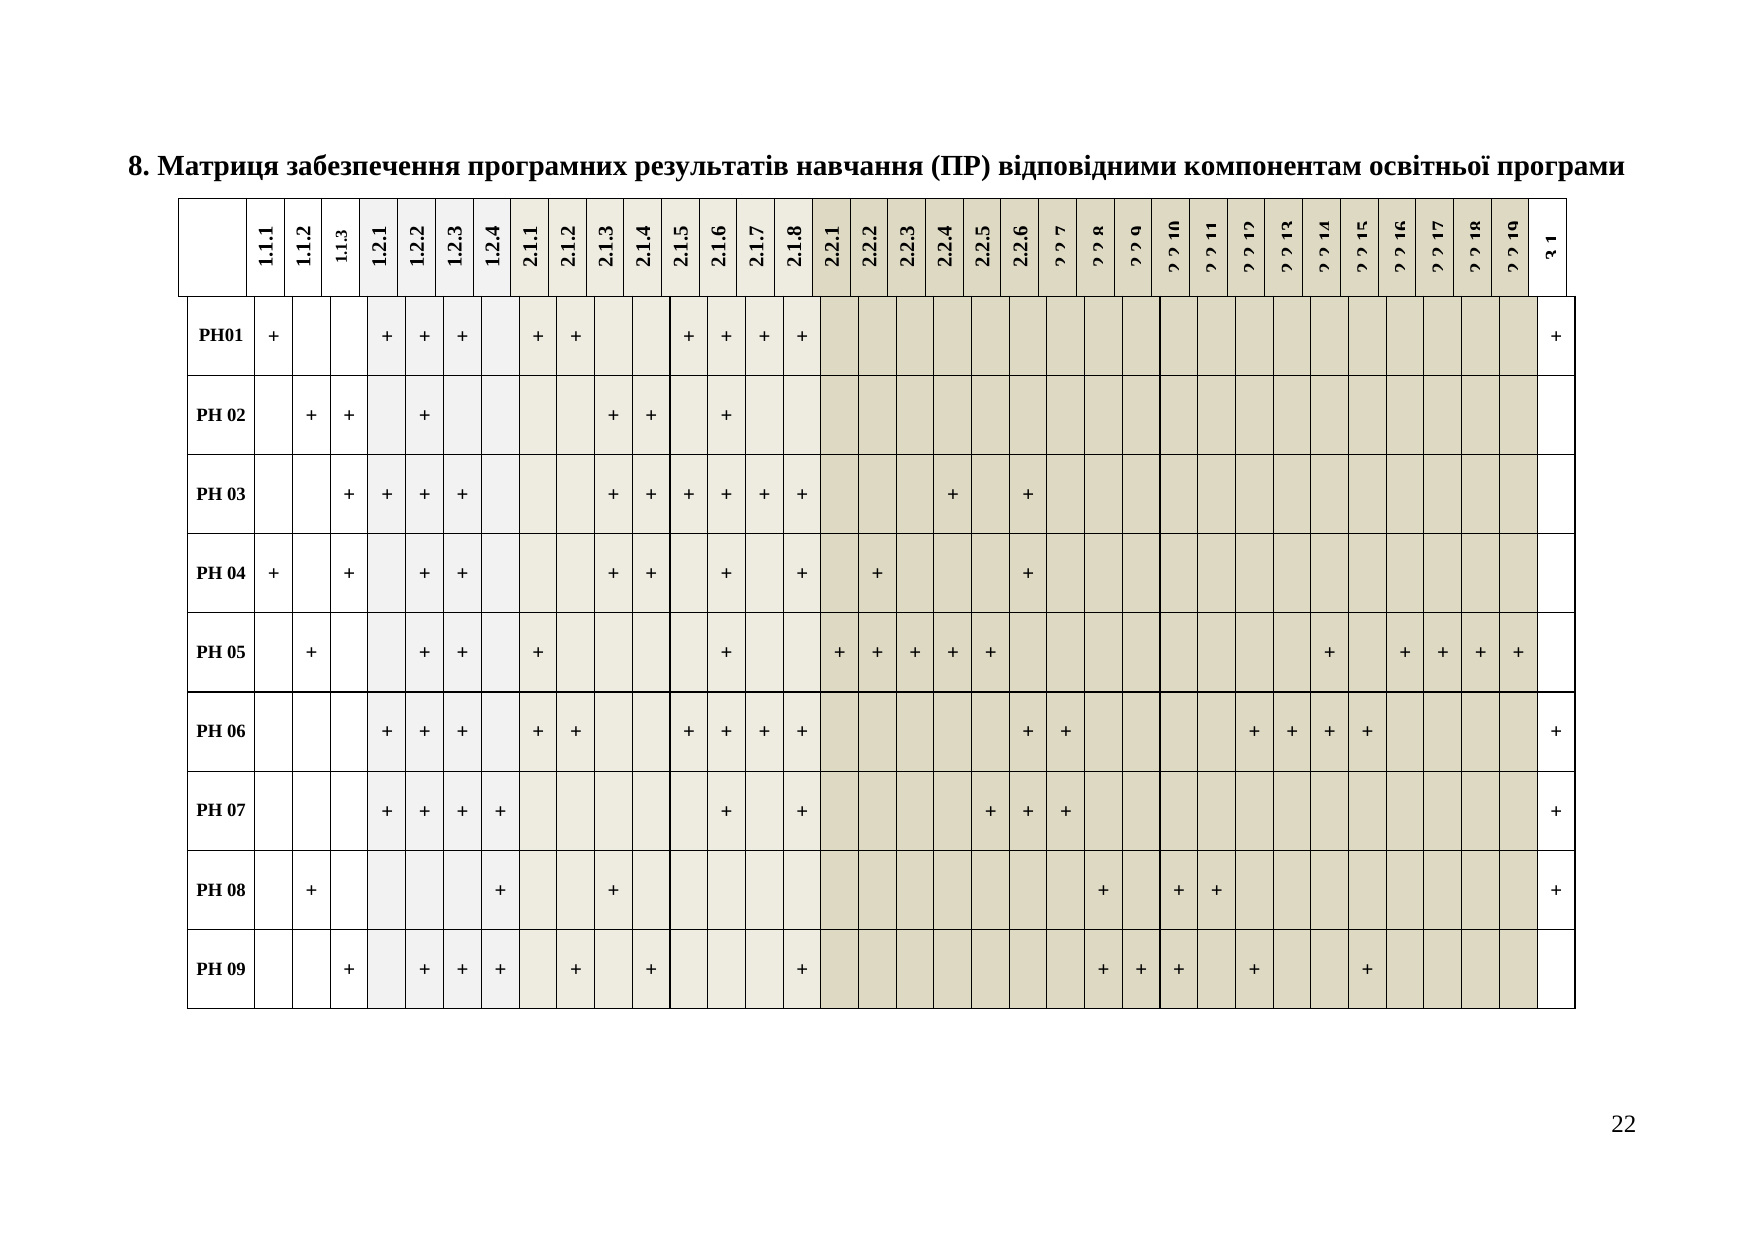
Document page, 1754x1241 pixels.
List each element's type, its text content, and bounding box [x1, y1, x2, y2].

table_cell + [595, 376, 632, 454]
table_cell [1424, 297, 1461, 375]
table_cell [595, 613, 632, 691]
table_cell [1462, 534, 1499, 612]
table_cell + [1311, 613, 1348, 691]
table_cell [293, 534, 330, 612]
table_cell + [1085, 851, 1122, 929]
table_cell [934, 930, 971, 1008]
table_cell [1274, 455, 1310, 533]
table_cell [1349, 772, 1386, 850]
table_cell + [1538, 772, 1574, 850]
table_cell [1161, 455, 1197, 533]
table_cell + [1010, 693, 1046, 771]
table_cell [1462, 693, 1499, 771]
table_cell + [1236, 693, 1273, 771]
table_cell + [1462, 613, 1499, 691]
table_cell [1500, 772, 1537, 850]
table_cell [897, 455, 933, 533]
table_cell [746, 930, 783, 1008]
table_cell + [1500, 613, 1537, 691]
table_cell + [897, 613, 933, 691]
table_cell [1010, 930, 1046, 1008]
table_cell [1311, 455, 1348, 533]
table_cell + [293, 613, 330, 691]
table_header 2.2.1 [813, 199, 850, 296]
table_cell + [859, 534, 896, 612]
table_cell + [1161, 851, 1197, 929]
table_cell [1274, 613, 1310, 691]
table_cell [1387, 772, 1423, 850]
table_cell + [406, 930, 443, 1008]
table_cell [1010, 297, 1046, 375]
table_header 2.1.5 [662, 199, 699, 296]
table_cell [934, 297, 971, 375]
table_cell [1349, 851, 1386, 929]
table_cell + [1123, 930, 1159, 1008]
table_cell [1424, 693, 1461, 771]
text 8. Матриця забезпечення програмних результатів навчання (ПР) відповідними компонентам освітньої програми [118, 148, 1636, 181]
table_cell [633, 613, 669, 691]
table_header 1.2.4 [474, 199, 510, 296]
table_cell + [1161, 930, 1197, 1008]
table_cell [1274, 376, 1310, 454]
table_cell [859, 772, 896, 850]
table_cell [557, 772, 594, 850]
table_cell [1085, 693, 1122, 771]
table_cell [520, 376, 556, 454]
table_cell + [972, 613, 1009, 691]
table_cell + [708, 772, 745, 850]
table_cell + [1538, 693, 1574, 771]
table_header 1.1.1 [247, 199, 284, 296]
table_cell [972, 930, 1009, 1008]
table_cell [1424, 930, 1461, 1008]
table_cell [1161, 613, 1197, 691]
table_cell [821, 851, 858, 929]
table_cell + [444, 297, 481, 375]
table_cell [1500, 534, 1537, 612]
table_cell [1236, 534, 1273, 612]
table_cell + [859, 613, 896, 691]
table_cell [1123, 534, 1159, 612]
table_cell [1387, 455, 1423, 533]
table_cell [1349, 455, 1386, 533]
table_cell [671, 851, 707, 929]
table_cell + [784, 930, 820, 1008]
table_cell [557, 851, 594, 929]
table_cell + [746, 693, 783, 771]
table_cell [1424, 772, 1461, 850]
table_cell [1010, 613, 1046, 691]
table_cell [897, 297, 933, 375]
table_cell + [331, 930, 367, 1008]
table_cell + [368, 297, 405, 375]
table_cell РН 06 [188, 693, 254, 771]
table_header 2.2.12 [1228, 199, 1264, 296]
table_cell + [293, 376, 330, 454]
table_cell + [557, 693, 594, 771]
table_header 2.2.9 [1115, 199, 1151, 296]
table_cell + [331, 534, 367, 612]
table_cell [1047, 613, 1084, 691]
table_cell [557, 613, 594, 691]
table_header 2.1.2 [549, 199, 586, 296]
table_cell [1198, 930, 1235, 1008]
table_header 2.2.17 [1416, 199, 1453, 296]
table_cell [821, 376, 858, 454]
table_cell [482, 693, 519, 771]
table_cell + [784, 297, 820, 375]
table_cell [1500, 376, 1537, 454]
table_cell [784, 851, 820, 929]
table_cell [1198, 297, 1235, 375]
table_cell [671, 930, 707, 1008]
table_cell [1349, 613, 1386, 691]
table_cell [1538, 613, 1574, 691]
table_cell + [444, 534, 481, 612]
table_cell [859, 851, 896, 929]
table_cell [482, 376, 519, 454]
table_cell РН 05 [188, 613, 254, 691]
table_cell [331, 613, 367, 691]
table_cell [1085, 613, 1122, 691]
table_cell [255, 851, 292, 929]
table_cell [520, 534, 556, 612]
table_cell [1198, 376, 1235, 454]
table_cell + [784, 534, 820, 612]
table_cell [1274, 297, 1310, 375]
table_cell + [255, 534, 292, 612]
table_cell + [406, 455, 443, 533]
table_header 2.1.3 [587, 199, 623, 296]
table_cell + [331, 376, 367, 454]
table_cell [1161, 772, 1197, 850]
table_cell + [595, 534, 632, 612]
table_cell [331, 772, 367, 850]
table_cell [1123, 693, 1159, 771]
table_cell [1198, 772, 1235, 850]
table_cell + [633, 376, 669, 454]
table_cell РН 09 [188, 930, 254, 1008]
table_cell + [784, 455, 820, 533]
table_cell [1500, 851, 1537, 929]
table_cell [1161, 376, 1197, 454]
table_cell [1462, 376, 1499, 454]
table_cell + [406, 534, 443, 612]
table_cell [255, 613, 292, 691]
table_cell [1349, 534, 1386, 612]
table_cell [1161, 297, 1197, 375]
table_cell [1462, 455, 1499, 533]
table_header 1.1.2 [285, 199, 321, 296]
table_header 2.2.4 [926, 199, 963, 296]
table_cell [821, 930, 858, 1008]
table_cell + [520, 297, 556, 375]
table_cell [255, 455, 292, 533]
table_cell + [293, 851, 330, 929]
table_cell [1424, 455, 1461, 533]
table_cell + [444, 613, 481, 691]
table_cell [1387, 693, 1423, 771]
table_cell + [255, 297, 292, 375]
table_cell [293, 930, 330, 1008]
table_cell [934, 693, 971, 771]
table_cell РН 04 [188, 534, 254, 612]
table_cell [671, 613, 707, 691]
table_cell РН 03 [188, 455, 254, 533]
table_header 1.1.3 [322, 199, 359, 296]
table_cell [1500, 297, 1537, 375]
table_cell [331, 297, 367, 375]
table_cell + [934, 613, 971, 691]
table_cell [1274, 930, 1310, 1008]
table_cell [1123, 455, 1159, 533]
table_cell [1085, 534, 1122, 612]
table_cell [1311, 772, 1348, 850]
table_cell [972, 376, 1009, 454]
table_cell [1236, 455, 1273, 533]
table_cell [784, 376, 820, 454]
table_cell [633, 851, 669, 929]
table_cell [595, 772, 632, 850]
table_cell + [444, 455, 481, 533]
table_cell + [1010, 772, 1046, 850]
table_cell [444, 376, 481, 454]
table_cell [293, 297, 330, 375]
table_cell [746, 376, 783, 454]
table_cell [633, 772, 669, 850]
table_cell + [708, 613, 745, 691]
table_cell [368, 534, 405, 612]
table_cell [972, 297, 1009, 375]
table_cell [972, 693, 1009, 771]
table_cell [595, 297, 632, 375]
table_cell [1500, 455, 1537, 533]
table_cell [1311, 297, 1348, 375]
table_cell [1085, 376, 1122, 454]
table_cell [1274, 772, 1310, 850]
table_cell + [821, 613, 858, 691]
table_cell [708, 851, 745, 929]
table_header 2.1.6 [700, 199, 736, 296]
table_cell [859, 376, 896, 454]
table_cell [1198, 534, 1235, 612]
table_cell [1274, 851, 1310, 929]
table_cell [1047, 376, 1084, 454]
table_cell [1538, 376, 1574, 454]
table_header 2.2.5 [964, 199, 1000, 296]
table_cell [1085, 772, 1122, 850]
table_cell + [1010, 534, 1046, 612]
table_cell [1047, 851, 1084, 929]
table_cell [1387, 376, 1423, 454]
table_cell [821, 297, 858, 375]
table_cell [972, 851, 1009, 929]
table_header 2.2.7 [1039, 199, 1076, 296]
table_cell + [708, 376, 745, 454]
table_header 2.1.4 [624, 199, 661, 296]
table_cell РН 08 [188, 851, 254, 929]
table_cell [557, 534, 594, 612]
table_header 2.2.10 [1152, 199, 1189, 296]
table_header 2.1.1 [511, 199, 548, 296]
table_cell [255, 693, 292, 771]
table_cell [1010, 376, 1046, 454]
table_cell + [784, 772, 820, 850]
table_cell + [595, 851, 632, 929]
table_cell [1085, 455, 1122, 533]
table_cell + [444, 930, 481, 1008]
table_cell [520, 930, 556, 1008]
table_cell + [708, 534, 745, 612]
table_cell + [1387, 613, 1423, 691]
table_cell + [708, 297, 745, 375]
table_cell + [595, 455, 632, 533]
table_cell [368, 613, 405, 691]
table_header 3.1 [1529, 199, 1566, 296]
table_cell [1161, 693, 1197, 771]
table_cell [255, 772, 292, 850]
table_header 2.2.6 [1001, 199, 1038, 296]
table_cell + [406, 376, 443, 454]
table_cell РН 07 [188, 772, 254, 850]
table_cell [1236, 851, 1273, 929]
table_cell [746, 851, 783, 929]
table_cell [1462, 297, 1499, 375]
table_cell [520, 851, 556, 929]
table_header 1.2.2 [398, 199, 435, 296]
table_cell [1538, 534, 1574, 612]
table_cell + [1047, 772, 1084, 850]
table_cell + [482, 930, 519, 1008]
table_cell [1123, 851, 1159, 929]
table_cell [746, 534, 783, 612]
table_cell + [368, 772, 405, 850]
table_cell + [708, 455, 745, 533]
table_cell [293, 772, 330, 850]
table_cell [859, 693, 896, 771]
table_cell РН01 [188, 297, 254, 375]
table_header 2.2.8 [1077, 199, 1114, 296]
table_cell [934, 534, 971, 612]
table_cell + [368, 455, 405, 533]
table_cell [1462, 772, 1499, 850]
table_cell [293, 693, 330, 771]
table_cell [255, 930, 292, 1008]
table_header 2.1.7 [737, 199, 774, 296]
table_cell [934, 772, 971, 850]
table_cell [368, 930, 405, 1008]
table_cell + [406, 772, 443, 850]
table_cell [897, 851, 933, 929]
table_cell [708, 930, 745, 1008]
table_header 2.1.8 [775, 199, 812, 296]
table_cell [1462, 930, 1499, 1008]
table_cell + [406, 297, 443, 375]
table_cell [1424, 376, 1461, 454]
table_header 2.2.11 [1190, 199, 1227, 296]
table_cell + [633, 455, 669, 533]
table_cell [1047, 455, 1084, 533]
table_cell [1387, 930, 1423, 1008]
table_cell [671, 534, 707, 612]
table_cell [1123, 772, 1159, 850]
table_cell [331, 693, 367, 771]
table_cell [897, 534, 933, 612]
table_cell [1500, 693, 1537, 771]
table_cell + [746, 297, 783, 375]
table_cell [595, 930, 632, 1008]
table_cell [633, 297, 669, 375]
table_cell [859, 297, 896, 375]
table_header 2.2.13 [1265, 199, 1302, 296]
table_cell [557, 376, 594, 454]
table_cell [1462, 851, 1499, 929]
table_cell + [444, 772, 481, 850]
table_cell [1010, 851, 1046, 929]
table_cell [1387, 851, 1423, 929]
table_cell [821, 772, 858, 850]
table_cell [368, 851, 405, 929]
table_cell [897, 772, 933, 850]
table_cell + [1311, 693, 1348, 771]
table_cell [1424, 851, 1461, 929]
table_cell [1311, 851, 1348, 929]
table_cell [746, 772, 783, 850]
table_cell + [557, 297, 594, 375]
table_cell + [1424, 613, 1461, 691]
table_cell [1349, 297, 1386, 375]
table_cell + [406, 613, 443, 691]
table_cell [406, 851, 443, 929]
table_cell + [444, 693, 481, 771]
table_cell [1047, 534, 1084, 612]
table_cell [482, 455, 519, 533]
table_cell [821, 693, 858, 771]
table_cell [859, 455, 896, 533]
table_header 2.2.2 [851, 199, 887, 296]
table_cell [368, 376, 405, 454]
table_cell [557, 455, 594, 533]
table_cell + [708, 693, 745, 771]
table_cell [1311, 376, 1348, 454]
table_cell [897, 376, 933, 454]
table_cell + [1047, 693, 1084, 771]
table_cell РН 02 [188, 376, 254, 454]
table_cell [255, 376, 292, 454]
table_cell + [1010, 455, 1046, 533]
table_cell [671, 376, 707, 454]
table_cell [1311, 534, 1348, 612]
table_cell [1047, 297, 1084, 375]
table_cell [1047, 930, 1084, 1008]
table_cell [482, 613, 519, 691]
table_header 2.2.3 [888, 199, 925, 296]
table_cell [784, 613, 820, 691]
table_cell [1387, 297, 1423, 375]
table_cell [1500, 930, 1537, 1008]
table_header 2.2.16 [1379, 199, 1415, 296]
table_cell + [1274, 693, 1310, 771]
table_cell [972, 455, 1009, 533]
table_cell [1123, 297, 1159, 375]
table_cell [1538, 930, 1574, 1008]
table_cell + [784, 693, 820, 771]
table_cell + [746, 455, 783, 533]
table_cell [520, 772, 556, 850]
table_header 2.2.19 [1492, 199, 1528, 296]
table_cell [821, 534, 858, 612]
table_cell [1311, 930, 1348, 1008]
table_header 2.2.18 [1454, 199, 1491, 296]
table_cell + [1085, 930, 1122, 1008]
table_cell [444, 851, 481, 929]
table_cell [1236, 613, 1273, 691]
table_cell [746, 613, 783, 691]
table_cell [934, 376, 971, 454]
table_cell [1198, 613, 1235, 691]
table_cell [595, 693, 632, 771]
table_cell [1236, 376, 1273, 454]
table_cell [1198, 693, 1235, 771]
table_cell + [520, 693, 556, 771]
table_cell [293, 455, 330, 533]
table_cell + [331, 455, 367, 533]
table_cell [1274, 534, 1310, 612]
table_cell [897, 930, 933, 1008]
table_cell + [1538, 297, 1574, 375]
table_cell + [633, 534, 669, 612]
table_cell + [482, 772, 519, 850]
table_cell [671, 772, 707, 850]
table_header 2.2.14 [1303, 199, 1340, 296]
table_cell + [671, 693, 707, 771]
table_cell [1387, 534, 1423, 612]
table_cell [482, 534, 519, 612]
table_cell + [482, 851, 519, 929]
table_cell + [671, 297, 707, 375]
table_cell + [1236, 930, 1273, 1008]
table_cell [897, 693, 933, 771]
table_header [179, 199, 246, 296]
table_cell + [1538, 851, 1574, 929]
table_cell [482, 297, 519, 375]
table_cell + [972, 772, 1009, 850]
table_cell [1123, 376, 1159, 454]
table_cell + [520, 613, 556, 691]
table_cell + [1349, 930, 1386, 1008]
table_header 1.2.1 [360, 199, 397, 296]
table_cell [1236, 297, 1273, 375]
table_cell [934, 851, 971, 929]
table_cell [1538, 455, 1574, 533]
table_cell [1424, 534, 1461, 612]
table_cell [1198, 455, 1235, 533]
table_cell [1123, 613, 1159, 691]
table_cell [331, 851, 367, 929]
table_cell + [934, 455, 971, 533]
table_cell + [406, 693, 443, 771]
table_cell + [633, 930, 669, 1008]
table_cell [520, 455, 556, 533]
table_cell [1236, 772, 1273, 850]
table_cell [1349, 376, 1386, 454]
table_cell + [368, 693, 405, 771]
table_header 2.2.15 [1341, 199, 1378, 296]
table_cell [633, 693, 669, 771]
table_cell + [1349, 693, 1386, 771]
table_cell [1161, 534, 1197, 612]
table_cell [972, 534, 1009, 612]
table_cell + [557, 930, 594, 1008]
table_cell + [671, 455, 707, 533]
table_cell [859, 930, 896, 1008]
table_header 1.2.3 [436, 199, 473, 296]
table_cell [821, 455, 858, 533]
table_cell + [1198, 851, 1235, 929]
table_cell [1085, 297, 1122, 375]
